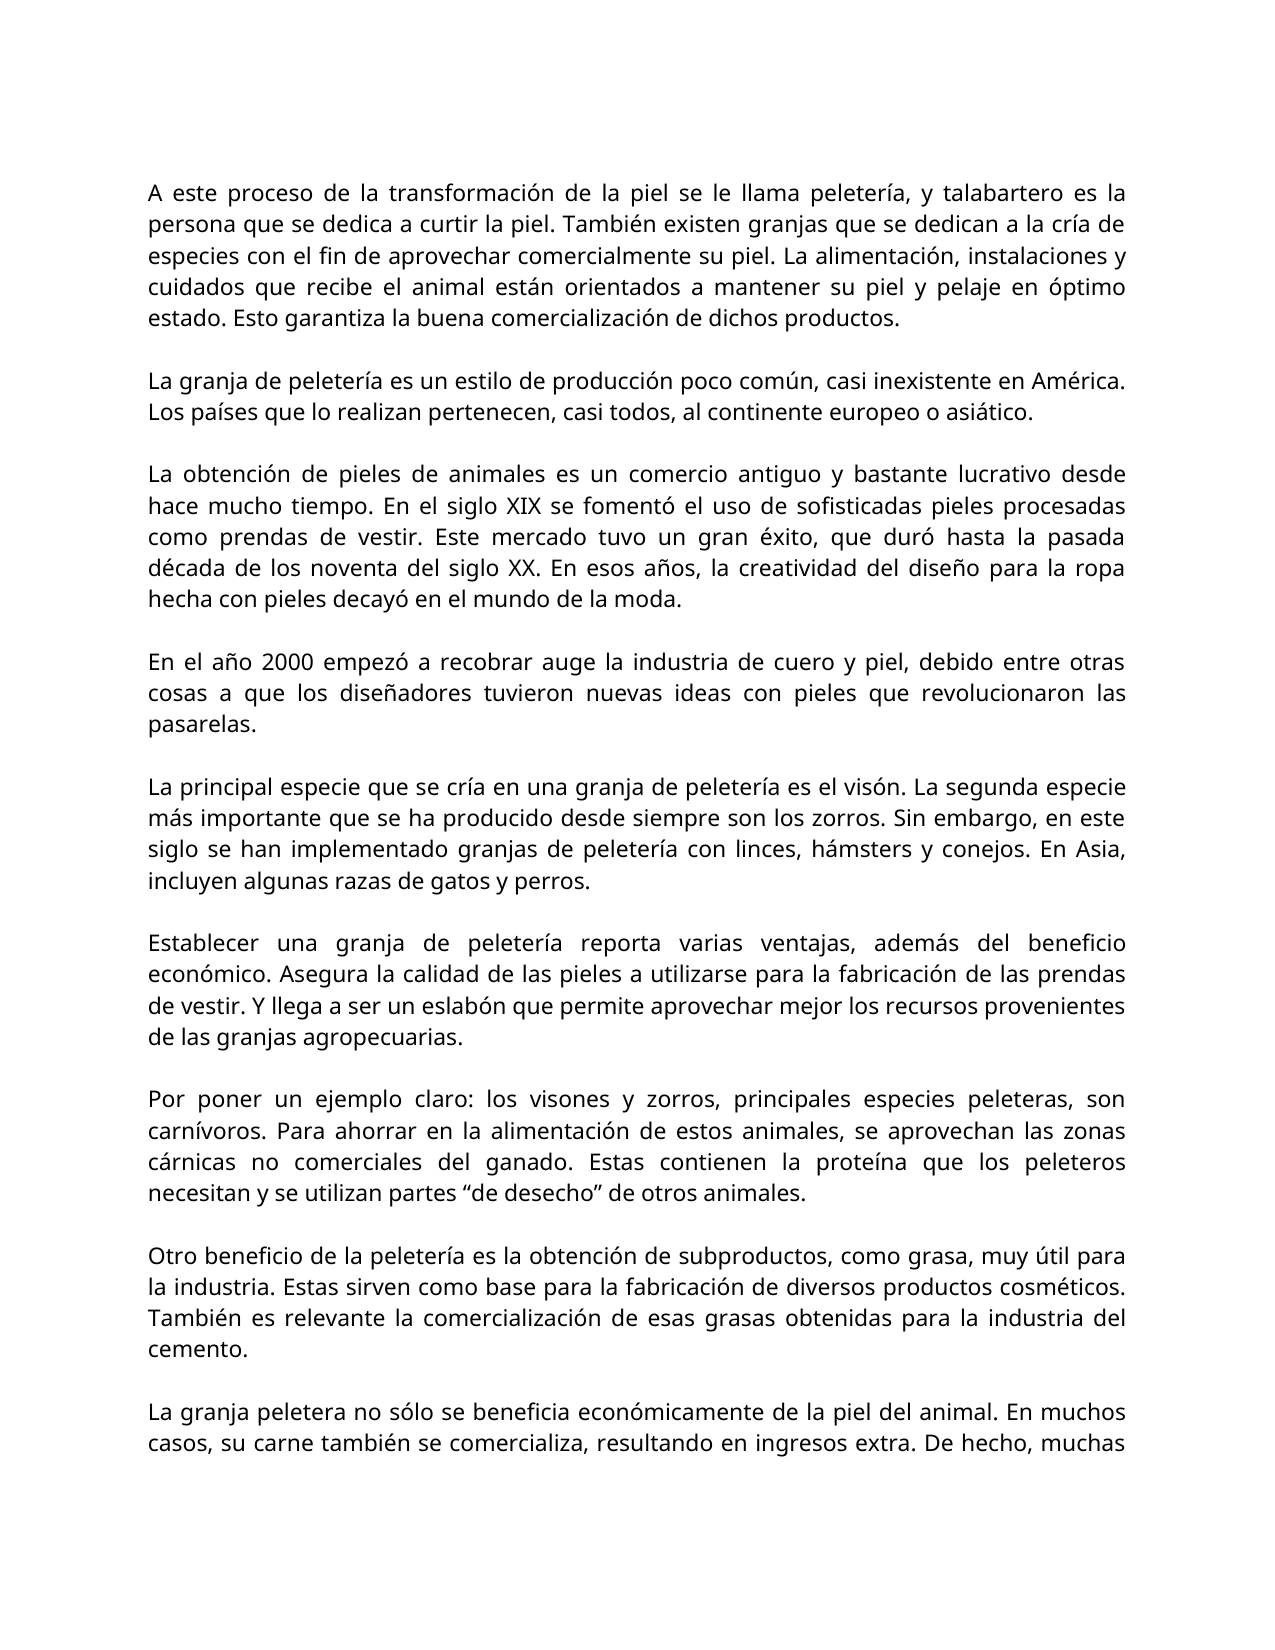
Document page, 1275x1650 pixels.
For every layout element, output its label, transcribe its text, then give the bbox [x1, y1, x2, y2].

text Por poner un ejemplo claro: los visones y zorros, principales especies peleteras, son carnívoros. Para ahorrar en la alimentación de estos animales, se aprovechan las zonas cárnicas no comerciales del ganado. Estas contienen la proteína que los peleteros necesitan y se utilizan partes “de desecho” de otros animales. [148, 1083, 1127, 1208]
text La granja de peletería es un estilo de producción poco común, casi inexistente en América. Los países que lo realizan pertenecen, casi todos, al continente europeo o asiático. [148, 365, 1127, 427]
text A este proceso de la transformación de la piel se le llama peletería, y talabartero es la persona que se dedica a curtir la piel. También existen granjas que se dedican a la cría de especies con el fin de aprovechar comercialmente su piel. La alimentación, instalaciones y cuidados que recibe el animal están orientados a mantener su piel y pelaje en óptimo estado. Esto garantiza la buena comercialización de dichos productos. [148, 177, 1127, 333]
text En el año 2000 empezó a recobrar auge la industria de cuero y piel, debido entre otras cosas a que los diseñadores tuvieron nuevas ideas con pieles que revolucionaron las pasarelas. [148, 646, 1127, 740]
text Establecer una granja de peletería reporta varias ventajas, además del beneficio económico. Asegura la calidad de las pieles a utilizarse para la fabricación de las prendas de vestir. Y llega a ser un eslabón que permite aprovechar mejor los recursos provenientes de las granjas agropecuarias. [148, 927, 1127, 1052]
text Otro beneficio de la peletería es la obtención de subproductos, como grasa, muy útil para la industria. Estas sirven como base para la fabricación de diversos productos cosméticos. También es relevante la comercialización de esas grasas obtenidas para la industria del cemento. [148, 1240, 1127, 1365]
text La principal especie que se cría en una granja de peletería es el visón. La segunda especie más importante que se ha producido desde siempre son los zorros. Sin embargo, en este siglo se han implementado granjas de peletería con linces, hámsters y conejos. En Asia, incluyen algunas razas de gatos y perros. [148, 771, 1127, 896]
text La obtención de pieles de animales es un comercio antiguo y bastante lucrativo desde hace mucho tiempo. En el siglo XIX se fomentó el uso de sofisticadas pieles procesadas como prendas de vestir. Este mercado tuvo un gran éxito, que duró hasta la pasada década de los noventa del siglo XX. En esos años, la creatividad del diseño para la ropa hecha con pieles decayó en el mundo de la moda. [148, 458, 1127, 615]
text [148, 1396, 1127, 1458]
